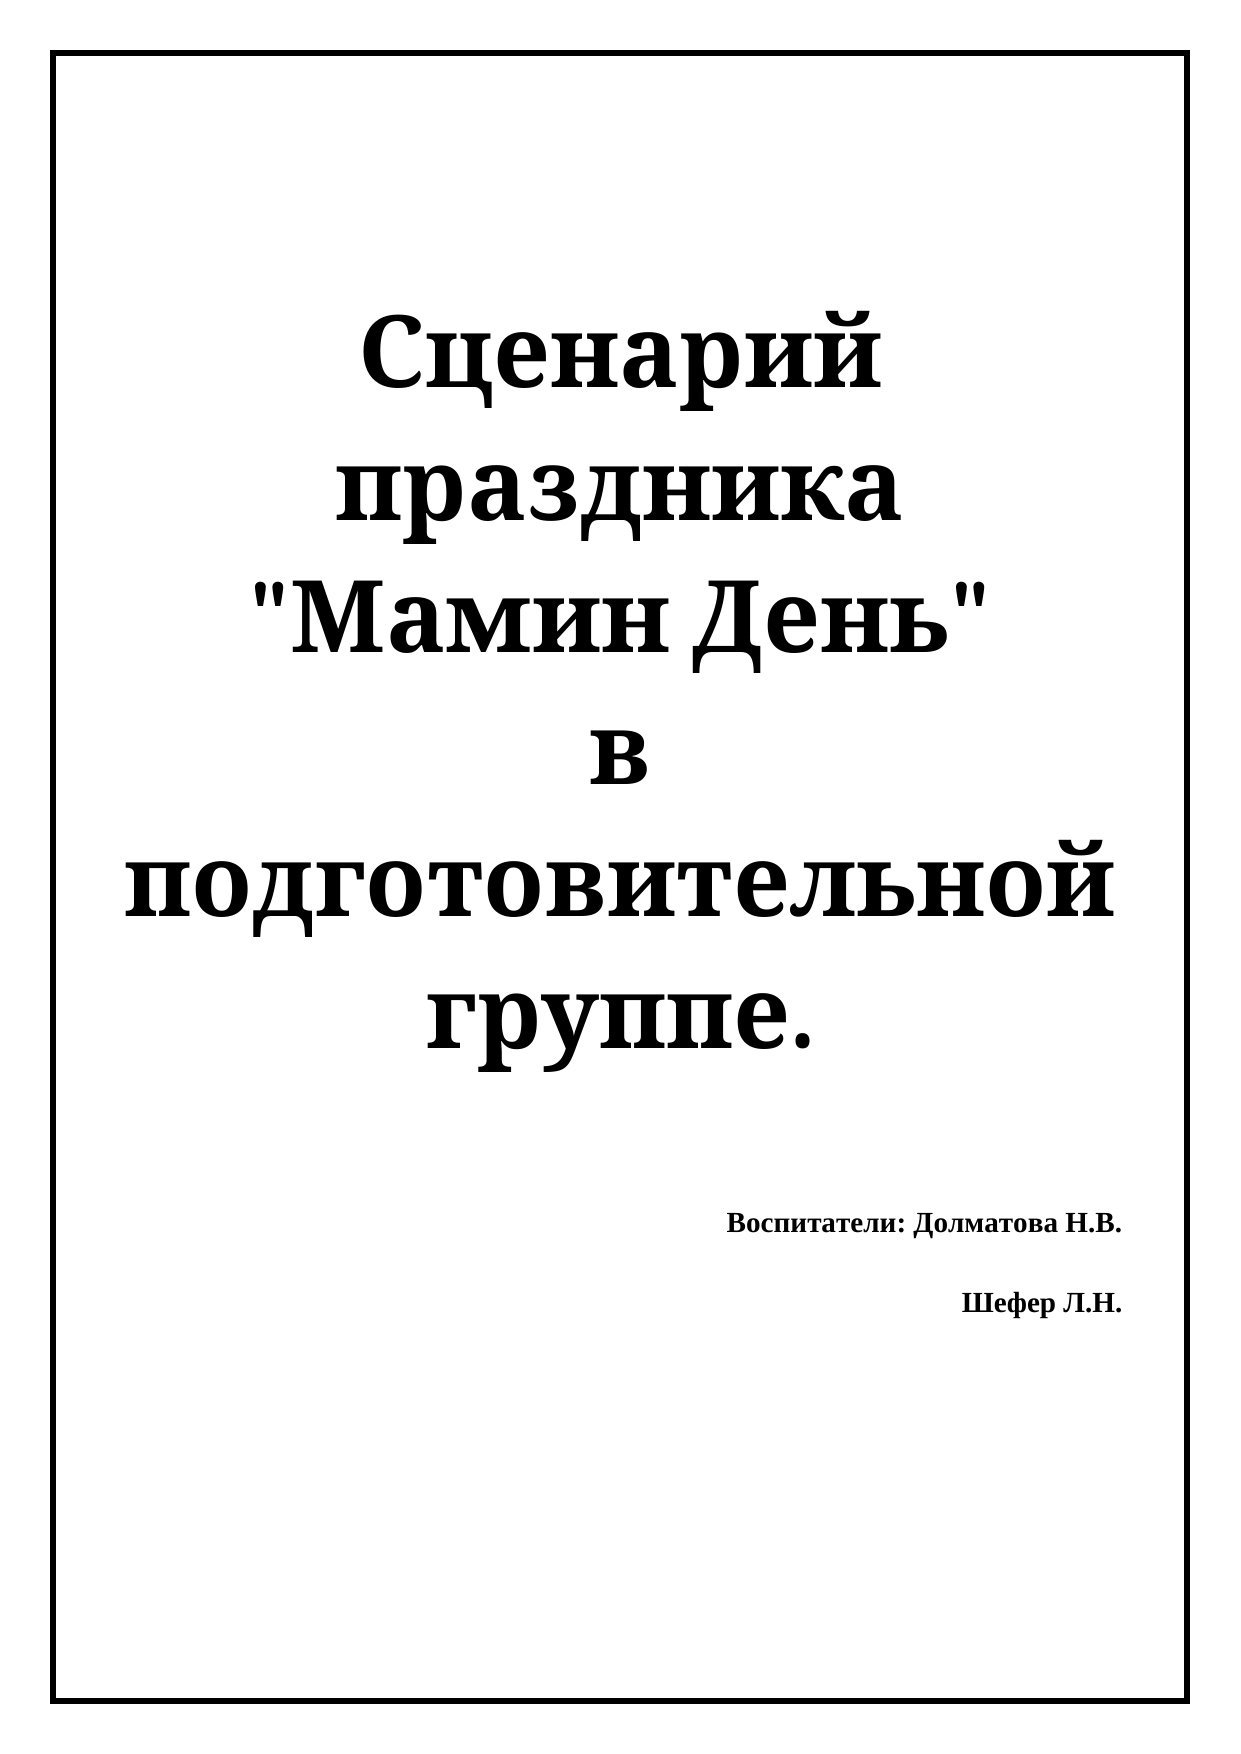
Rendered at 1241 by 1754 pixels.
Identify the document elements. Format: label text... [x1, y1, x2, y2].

text Воспитатели: Долматова Н.В. [118, 1205, 1122, 1239]
text Шефер Л.Н. [118, 1285, 1122, 1318]
subtitle Сценарий праздника "Мамин День" в подготовительной группе. [118, 298, 1122, 1074]
